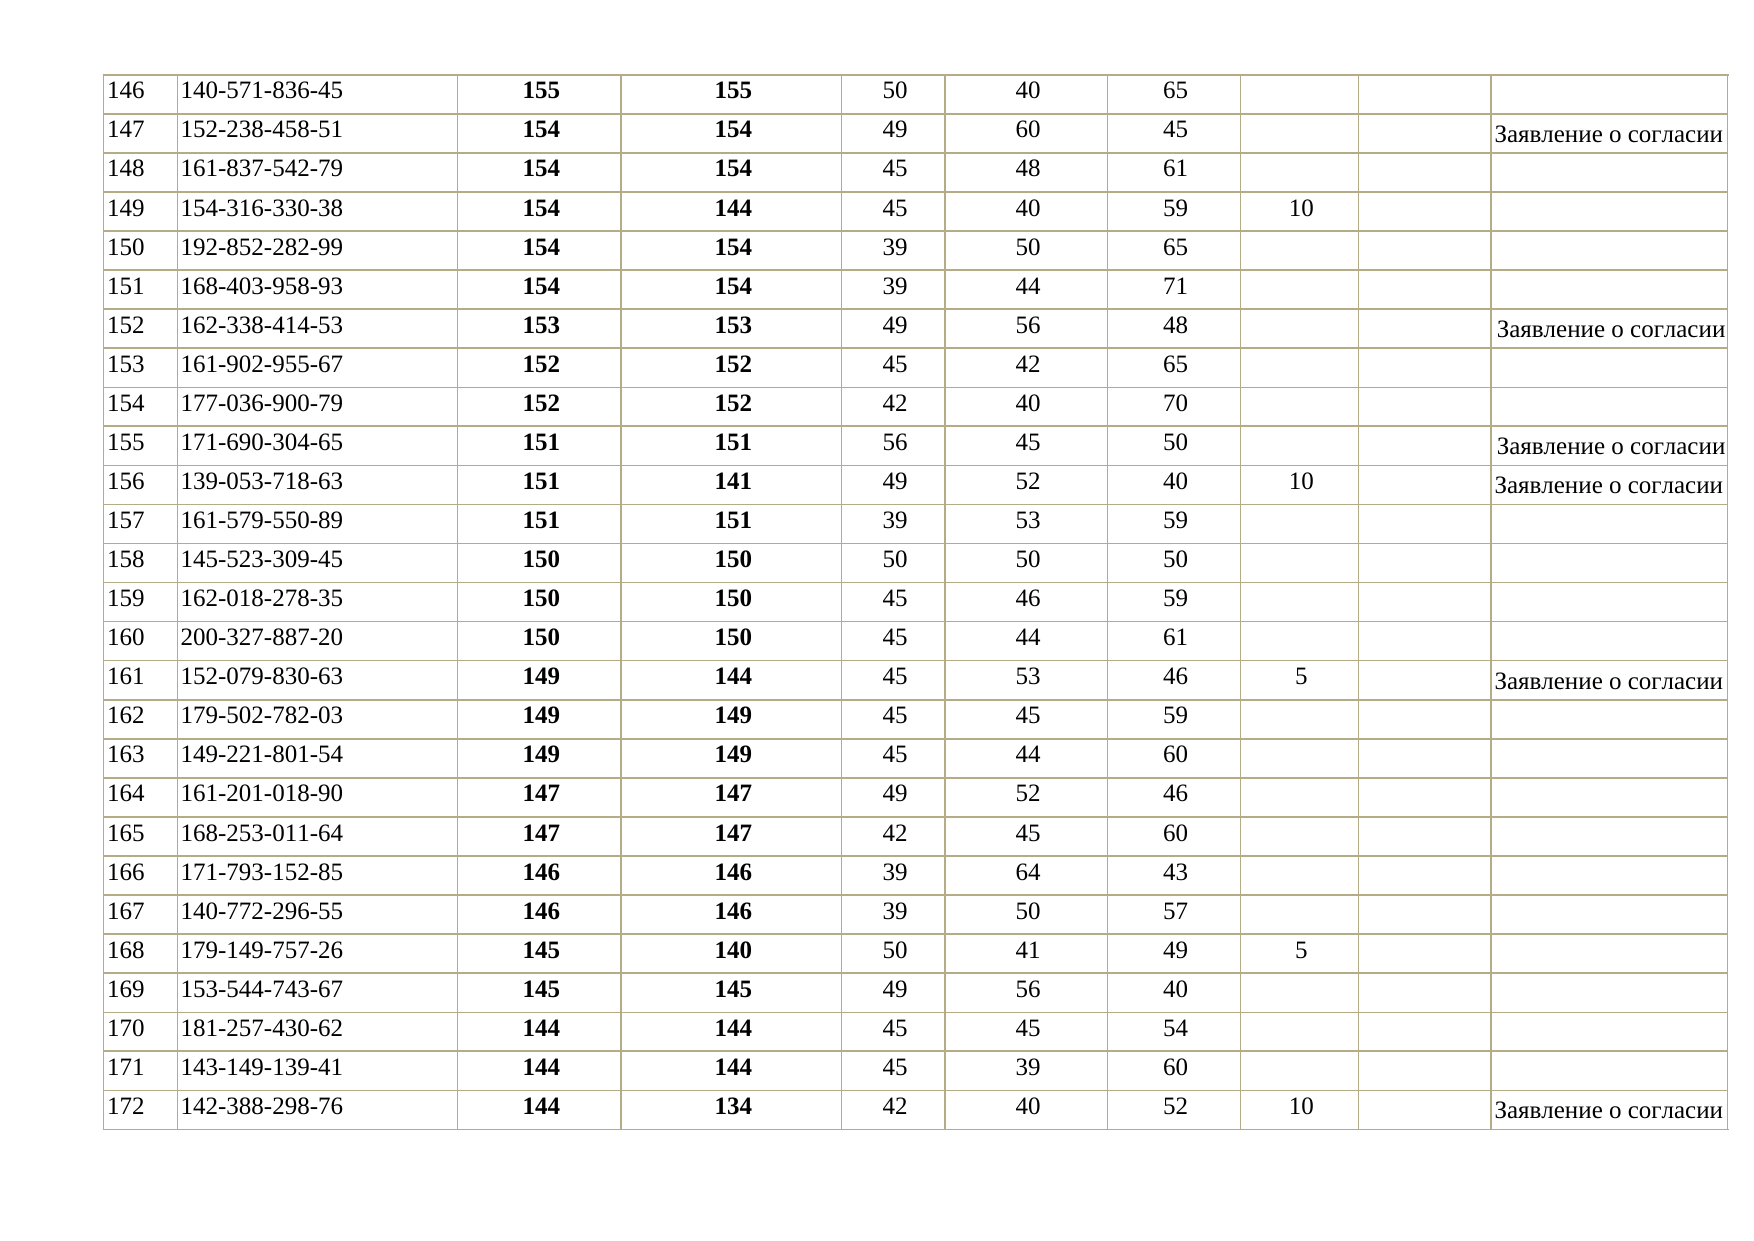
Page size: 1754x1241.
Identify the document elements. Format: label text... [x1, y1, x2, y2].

table_cell 155 [104, 427, 177, 464]
table_cell 54 [1108, 1013, 1240, 1050]
table_cell [1241, 896, 1358, 933]
table_cell 146 [622, 896, 841, 933]
table_cell 150 [622, 544, 841, 582]
table_cell 144 [458, 1013, 620, 1050]
table_cell 154 [458, 115, 620, 152]
table_cell 154 [622, 271, 841, 308]
table_cell [1359, 154, 1490, 191]
table_cell 50 [946, 896, 1107, 933]
table_cell 144 [458, 1091, 620, 1128]
table_cell [1241, 310, 1358, 347]
table_cell [1492, 505, 1727, 543]
table_cell 149-221-801-54 [178, 740, 457, 777]
table_cell 144 [622, 193, 841, 230]
table_cell [1492, 935, 1727, 972]
table_cell 171 [104, 1052, 177, 1089]
table_cell [1241, 427, 1358, 464]
table_cell 144 [622, 1052, 841, 1089]
table_cell 45 [842, 1013, 944, 1050]
table_cell 45 [946, 427, 1107, 464]
table_cell 40 [946, 193, 1107, 230]
table_cell 149 [104, 193, 177, 230]
table_cell 50 [946, 544, 1107, 582]
table_cell 56 [946, 310, 1107, 347]
table_cell [1241, 115, 1358, 152]
table_cell 44 [946, 622, 1107, 660]
table_cell 161 [104, 661, 177, 699]
table_cell 139-053-718-63 [178, 466, 457, 503]
table_cell [1241, 271, 1358, 308]
table_cell 147 [458, 779, 620, 816]
table_cell [1241, 740, 1358, 777]
table_cell 52 [1108, 1091, 1240, 1128]
table_cell 153 [458, 310, 620, 347]
table_cell [1359, 1091, 1490, 1128]
table_cell 39 [946, 1052, 1107, 1089]
table_cell 50 [1108, 544, 1240, 582]
table_cell 192-852-282-99 [178, 232, 457, 269]
table_cell 50 [946, 232, 1107, 269]
table_cell 149 [458, 701, 620, 738]
table_cell 154 [104, 388, 177, 425]
table_cell [1492, 388, 1727, 425]
table_cell 162-338-414-53 [178, 310, 457, 347]
table_cell Заявление о согласии [1492, 661, 1727, 699]
table_cell 140-571-836-45 [178, 76, 457, 113]
table_cell 49 [842, 115, 944, 152]
table_cell [1359, 427, 1490, 464]
table_cell 161-902-955-67 [178, 349, 457, 386]
table_cell 149 [622, 701, 841, 738]
table_cell 179-502-782-03 [178, 701, 457, 738]
table_cell [1492, 857, 1727, 894]
table_cell [1359, 349, 1490, 386]
table_cell [1241, 818, 1358, 855]
table_cell 154 [622, 115, 841, 152]
table_cell [1241, 857, 1358, 894]
table_cell 171-690-304-65 [178, 427, 457, 464]
table_cell [1241, 349, 1358, 386]
table_cell 149 [622, 740, 841, 777]
table_cell 150 [458, 544, 620, 582]
table_cell 145 [458, 935, 620, 972]
table_cell 53 [946, 505, 1107, 543]
table_cell 159 [104, 583, 177, 621]
table_cell 149 [458, 661, 620, 699]
table_cell Заявление о согласии [1492, 466, 1727, 503]
table_cell Заявление о согласии [1492, 115, 1727, 152]
table_cell 49 [842, 310, 944, 347]
table_cell 145 [458, 974, 620, 1011]
table_cell 42 [842, 1091, 944, 1128]
table_cell 40 [946, 388, 1107, 425]
table_cell 154 [458, 193, 620, 230]
table_cell 65 [1108, 349, 1240, 386]
table_cell 39 [842, 896, 944, 933]
table_cell 50 [1108, 427, 1240, 464]
table_cell 53 [946, 661, 1107, 699]
table_cell 179-149-757-26 [178, 935, 457, 972]
table_cell 141 [622, 466, 841, 503]
table_cell 144 [622, 661, 841, 699]
table_cell 10 [1241, 1091, 1358, 1128]
table_cell 70 [1108, 388, 1240, 425]
table_cell 144 [622, 1013, 841, 1050]
table_cell 46 [1108, 779, 1240, 816]
table_cell 147 [458, 818, 620, 855]
table_cell [1359, 857, 1490, 894]
table_cell 46 [946, 583, 1107, 621]
table_cell 140 [622, 935, 841, 972]
table_cell 162-018-278-35 [178, 583, 457, 621]
table_cell [1359, 232, 1490, 269]
table_cell [1492, 1052, 1727, 1089]
table_cell [1359, 310, 1490, 347]
table_cell 153-544-743-67 [178, 974, 457, 1011]
table_cell 45 [842, 1052, 944, 1089]
table_cell [1492, 271, 1727, 308]
table_cell 168-403-958-93 [178, 271, 457, 308]
table_cell [1241, 388, 1358, 425]
table_cell 50 [842, 76, 944, 113]
table_cell 170 [104, 1013, 177, 1050]
table_cell 152 [622, 388, 841, 425]
table_cell 45 [842, 701, 944, 738]
table_cell 151 [622, 427, 841, 464]
table_cell 160 [104, 622, 177, 660]
table_cell [1359, 779, 1490, 816]
table_cell [1359, 622, 1490, 660]
table_cell 172 [104, 1091, 177, 1128]
table_cell 150 [622, 583, 841, 621]
table_cell 40 [1108, 974, 1240, 1011]
table_cell 45 [946, 701, 1107, 738]
table_cell 52 [946, 466, 1107, 503]
table_cell 50 [842, 935, 944, 972]
table_cell 154 [622, 154, 841, 191]
table_cell 165 [104, 818, 177, 855]
table_cell 147 [622, 779, 841, 816]
table_cell 57 [1108, 896, 1240, 933]
table_cell 49 [842, 974, 944, 1011]
table_cell 154 [458, 154, 620, 191]
table_cell [1241, 1013, 1358, 1050]
table_cell 42 [842, 818, 944, 855]
table_cell 144 [458, 1052, 620, 1089]
table_cell 153 [104, 349, 177, 386]
table_cell 154 [458, 271, 620, 308]
table_cell [1241, 622, 1358, 660]
table_cell [1359, 544, 1490, 582]
table_cell 147 [622, 818, 841, 855]
table_cell 39 [842, 232, 944, 269]
table_cell [1492, 896, 1727, 933]
table_cell 59 [1108, 583, 1240, 621]
table_cell 45 [842, 154, 944, 191]
table_cell 71 [1108, 271, 1240, 308]
table_cell 65 [1108, 76, 1240, 113]
table_cell 145 [622, 974, 841, 1011]
table_cell 65 [1108, 232, 1240, 269]
table_cell 155 [458, 76, 620, 113]
table_cell 152-238-458-51 [178, 115, 457, 152]
table_cell 151 [104, 271, 177, 308]
table_cell 147 [104, 115, 177, 152]
table_cell 60 [1108, 818, 1240, 855]
table_cell 161-579-550-89 [178, 505, 457, 543]
table_cell 40 [1108, 466, 1240, 503]
table_cell [1359, 935, 1490, 972]
table_cell [1492, 349, 1727, 386]
table_cell 148 [104, 154, 177, 191]
table_cell 153 [622, 310, 841, 347]
table_cell 146 [622, 857, 841, 894]
table_cell [1359, 701, 1490, 738]
table_cell [1241, 154, 1358, 191]
table_cell 45 [946, 1013, 1107, 1050]
table_cell 59 [1108, 193, 1240, 230]
table_cell 60 [1108, 1052, 1240, 1089]
table_cell 145-523-309-45 [178, 544, 457, 582]
table_cell 56 [946, 974, 1107, 1011]
table_cell 45 [842, 193, 944, 230]
table_cell [1492, 740, 1727, 777]
table_cell 42 [946, 349, 1107, 386]
table_cell [1492, 583, 1727, 621]
table_cell 181-257-430-62 [178, 1013, 457, 1050]
table_cell 161-201-018-90 [178, 779, 457, 816]
table_cell [1492, 76, 1727, 113]
table_cell 162 [104, 701, 177, 738]
table_cell 152-079-830-63 [178, 661, 457, 699]
table_cell 45 [946, 818, 1107, 855]
table_cell 39 [842, 857, 944, 894]
table_cell 158 [104, 544, 177, 582]
table_cell 151 [458, 505, 620, 543]
table_cell 44 [946, 740, 1107, 777]
table_cell 45 [842, 349, 944, 386]
table_cell 49 [842, 466, 944, 503]
table_cell [1492, 701, 1727, 738]
table_cell 10 [1241, 466, 1358, 503]
table_cell 50 [842, 544, 944, 582]
table_cell 48 [1108, 310, 1240, 347]
table_cell 168-253-011-64 [178, 818, 457, 855]
table_cell [1359, 271, 1490, 308]
table_cell 45 [842, 661, 944, 699]
table_cell [1241, 974, 1358, 1011]
table_cell 39 [842, 505, 944, 543]
table_cell 45 [1108, 115, 1240, 152]
table_cell [1241, 505, 1358, 543]
table_cell 156 [104, 466, 177, 503]
table_cell [1359, 661, 1490, 699]
table_cell [1241, 544, 1358, 582]
table_cell 167 [104, 896, 177, 933]
table_cell 166 [104, 857, 177, 894]
table_cell [1359, 388, 1490, 425]
table_cell 140-772-296-55 [178, 896, 457, 933]
table_cell Заявление о согласии [1492, 1091, 1727, 1128]
table_cell [1241, 701, 1358, 738]
table_cell 150 [458, 622, 620, 660]
table_cell [1492, 622, 1727, 660]
table_cell [1241, 76, 1358, 113]
table_cell 10 [1241, 193, 1358, 230]
table_cell 161-837-542-79 [178, 154, 457, 191]
table_cell 61 [1108, 154, 1240, 191]
table_cell 154-316-330-38 [178, 193, 457, 230]
table_cell 45 [842, 740, 944, 777]
table_cell 59 [1108, 505, 1240, 543]
table_cell 200-327-887-20 [178, 622, 457, 660]
table_cell 134 [622, 1091, 841, 1128]
table_cell 177-036-900-79 [178, 388, 457, 425]
table_cell [1359, 115, 1490, 152]
table_cell [1492, 154, 1727, 191]
table_cell 44 [946, 271, 1107, 308]
table_cell 59 [1108, 701, 1240, 738]
table_cell 5 [1241, 935, 1358, 972]
table_cell [1359, 193, 1490, 230]
table_cell 154 [458, 232, 620, 269]
table_cell [1359, 505, 1490, 543]
table_cell 151 [458, 427, 620, 464]
table_cell [1359, 583, 1490, 621]
table_cell 39 [842, 271, 944, 308]
table_cell [1241, 779, 1358, 816]
table_cell 45 [842, 622, 944, 660]
table_cell 150 [622, 622, 841, 660]
table_cell 5 [1241, 661, 1358, 699]
table_cell 152 [458, 349, 620, 386]
table_cell 151 [458, 466, 620, 503]
table_cell [1359, 740, 1490, 777]
table_cell 150 [458, 583, 620, 621]
table_cell 52 [946, 779, 1107, 816]
table_cell 56 [842, 427, 944, 464]
table_cell Заявление о согласии [1492, 427, 1727, 464]
table_cell 150 [104, 232, 177, 269]
table_cell [1359, 76, 1490, 113]
table_cell 41 [946, 935, 1107, 972]
table_cell 46 [1108, 661, 1240, 699]
table_cell 40 [946, 1091, 1107, 1128]
table_cell 149 [458, 740, 620, 777]
table_cell 151 [622, 505, 841, 543]
table_cell 171-793-152-85 [178, 857, 457, 894]
table_cell [1241, 232, 1358, 269]
table_cell [1359, 1013, 1490, 1050]
table_cell [1359, 818, 1490, 855]
table_cell 146 [104, 76, 177, 113]
table_cell [1492, 193, 1727, 230]
table_cell [1241, 1052, 1358, 1089]
table_cell [1492, 974, 1727, 1011]
table_cell 45 [842, 583, 944, 621]
table_cell 146 [458, 857, 620, 894]
table_cell 146 [458, 896, 620, 933]
table_cell 49 [842, 779, 944, 816]
table_cell 49 [1108, 935, 1240, 972]
table_cell 64 [946, 857, 1107, 894]
table_cell [1492, 779, 1727, 816]
table_cell 60 [1108, 740, 1240, 777]
table_cell [1492, 232, 1727, 269]
table_cell 42 [842, 388, 944, 425]
table_cell [1359, 1052, 1490, 1089]
table_cell 168 [104, 935, 177, 972]
table_cell 164 [104, 779, 177, 816]
table_cell 43 [1108, 857, 1240, 894]
table_cell [1492, 818, 1727, 855]
table_cell [1492, 1013, 1727, 1050]
table_cell 40 [946, 76, 1107, 113]
table_cell [1492, 544, 1727, 582]
table_cell 154 [622, 232, 841, 269]
table_cell 152 [458, 388, 620, 425]
table_cell [1359, 466, 1490, 503]
table_cell 142-388-298-76 [178, 1091, 457, 1128]
table_cell 48 [946, 154, 1107, 191]
table_cell 169 [104, 974, 177, 1011]
table_cell 155 [622, 76, 841, 113]
table_cell 152 [104, 310, 177, 347]
table_cell [1359, 974, 1490, 1011]
table_cell [1359, 896, 1490, 933]
table_cell 163 [104, 740, 177, 777]
table_cell [1241, 583, 1358, 621]
table_cell 157 [104, 505, 177, 543]
table_cell 61 [1108, 622, 1240, 660]
table_cell Заявление о согласии [1492, 310, 1727, 347]
table_cell 60 [946, 115, 1107, 152]
table_cell 152 [622, 349, 841, 386]
table_cell 143-149-139-41 [178, 1052, 457, 1089]
